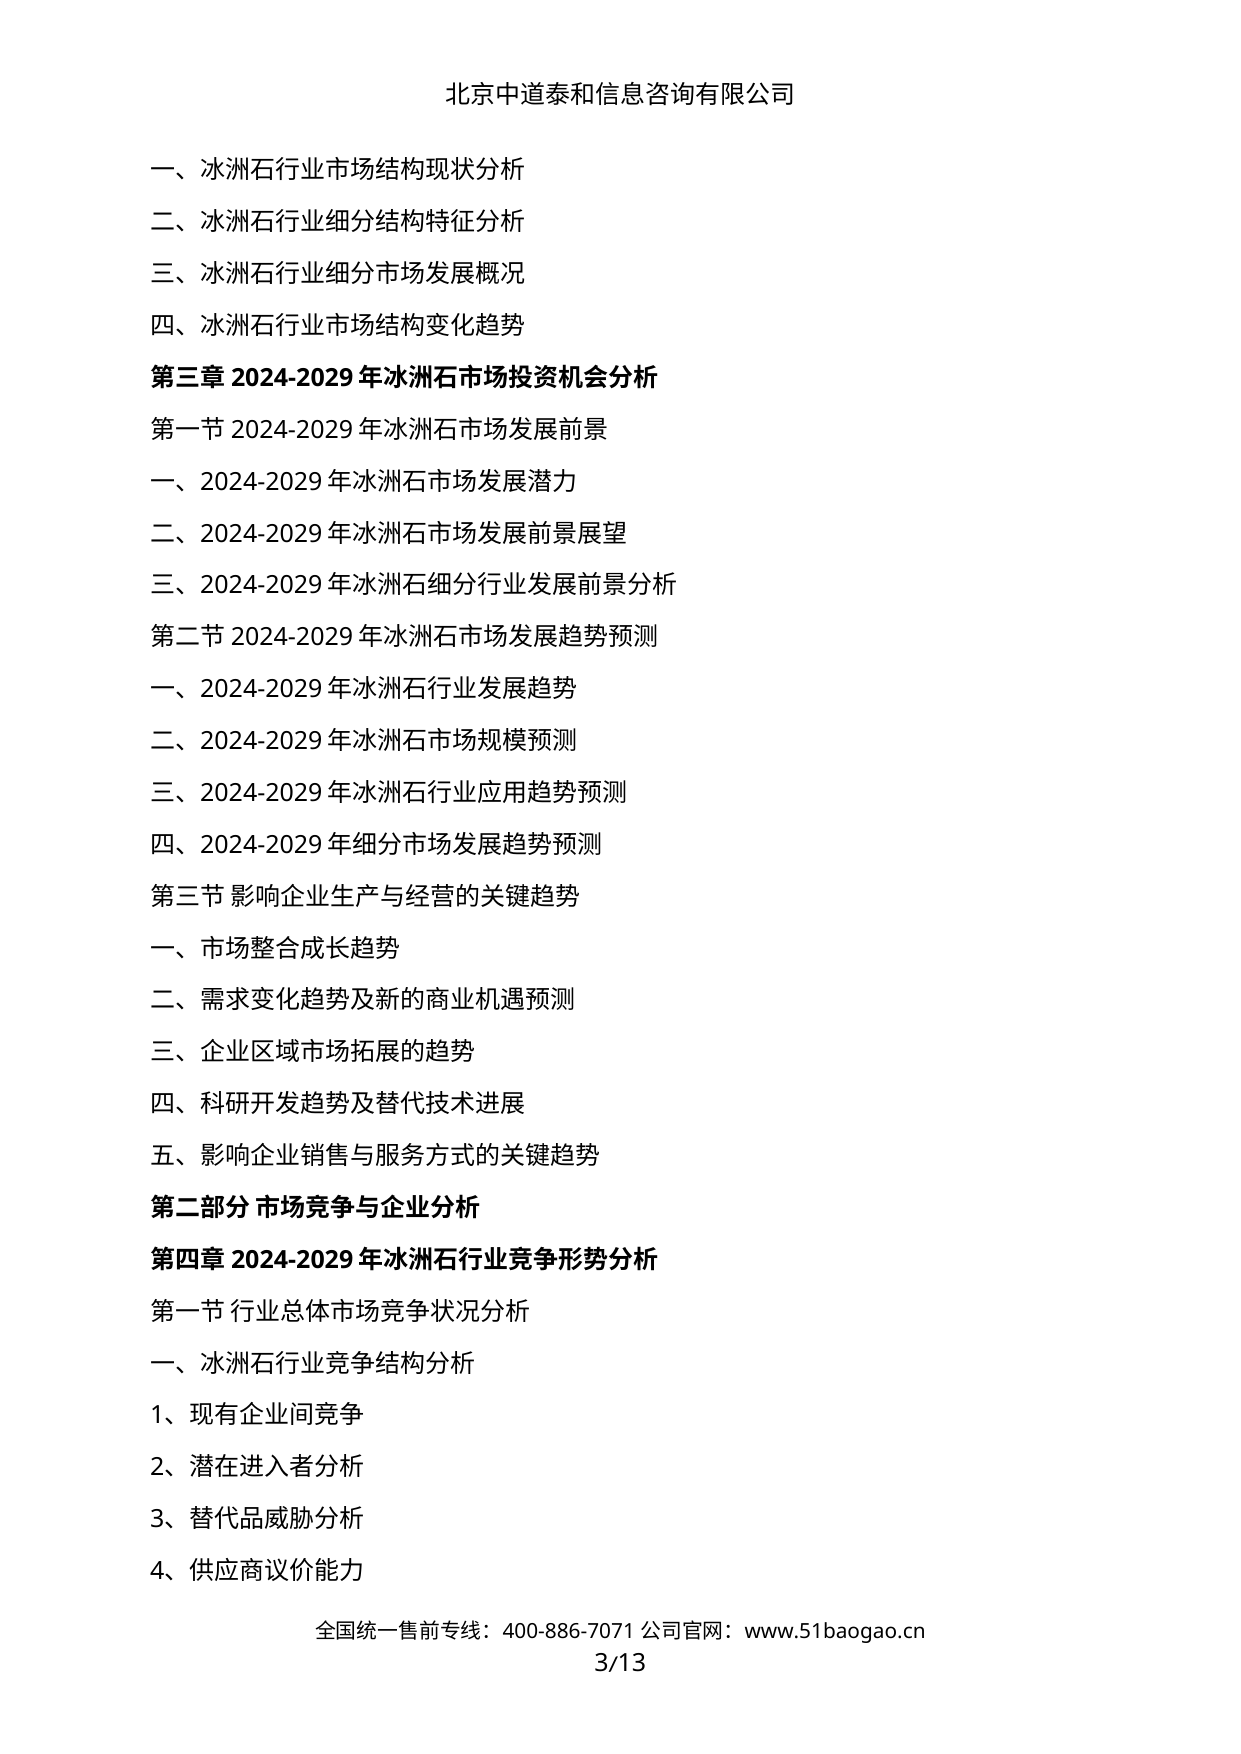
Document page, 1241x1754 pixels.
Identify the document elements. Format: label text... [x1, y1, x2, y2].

text 三、企业区域市场拓展的趋势 [150, 1032, 1090, 1068]
text 三、冰洲石行业细分市场发展概况 [150, 254, 1090, 290]
text 1、现有企业间竞争 [150, 1395, 1090, 1431]
text 4、供应商议价能力 [150, 1551, 1090, 1587]
text 一、冰洲石行业市场结构现状分析 [150, 150, 1090, 186]
text 一、市场整合成长趋势 [150, 928, 1090, 964]
text 第二部分 市场竞争与企业分析 [150, 1187, 1090, 1224]
text 四、冰洲石行业市场结构变化趋势 [150, 306, 1090, 342]
text 四、2024-2029年细分市场发展趋势预测 [150, 824, 1090, 861]
text 四、科研开发趋势及替代技术进展 [150, 1084, 1090, 1120]
text 五、影响企业销售与服务方式的关键趋势 [150, 1136, 1090, 1172]
text 第一节 2024-2029年冰洲石市场发展前景 [150, 409, 1090, 446]
text 第一节 行业总体市场竞争状况分析 [150, 1291, 1090, 1327]
text 第三章 2024-2029年冰洲石市场投资机会分析 [150, 357, 1090, 394]
text 二、冰洲石行业细分结构特征分析 [150, 202, 1090, 238]
text 三、2024-2029年冰洲石行业应用趋势预测 [150, 772, 1090, 809]
text 第三节 影响企业生产与经营的关键趋势 [150, 876, 1090, 912]
text 一、2024-2029年冰洲石市场发展潜力 [150, 461, 1090, 497]
text 第四章 2024-2029年冰洲石行业竞争形势分析 [150, 1239, 1090, 1276]
text 一、冰洲石行业竞争结构分析 [150, 1343, 1090, 1379]
text 二、2024-2029年冰洲石市场规模预测 [150, 721, 1090, 757]
text 3、替代品威胁分析 [150, 1499, 1090, 1535]
text 二、2024-2029年冰洲石市场发展前景展望 [150, 513, 1090, 549]
text 三、2024-2029年冰洲石细分行业发展前景分析 [150, 565, 1090, 601]
text 2、潜在进入者分析 [150, 1447, 1090, 1483]
text 二、需求变化趋势及新的商业机遇预测 [150, 980, 1090, 1016]
text 第二节 2024-2029年冰洲石市场发展趋势预测 [150, 617, 1090, 653]
text 一、2024-2029年冰洲石行业发展趋势 [150, 669, 1090, 705]
